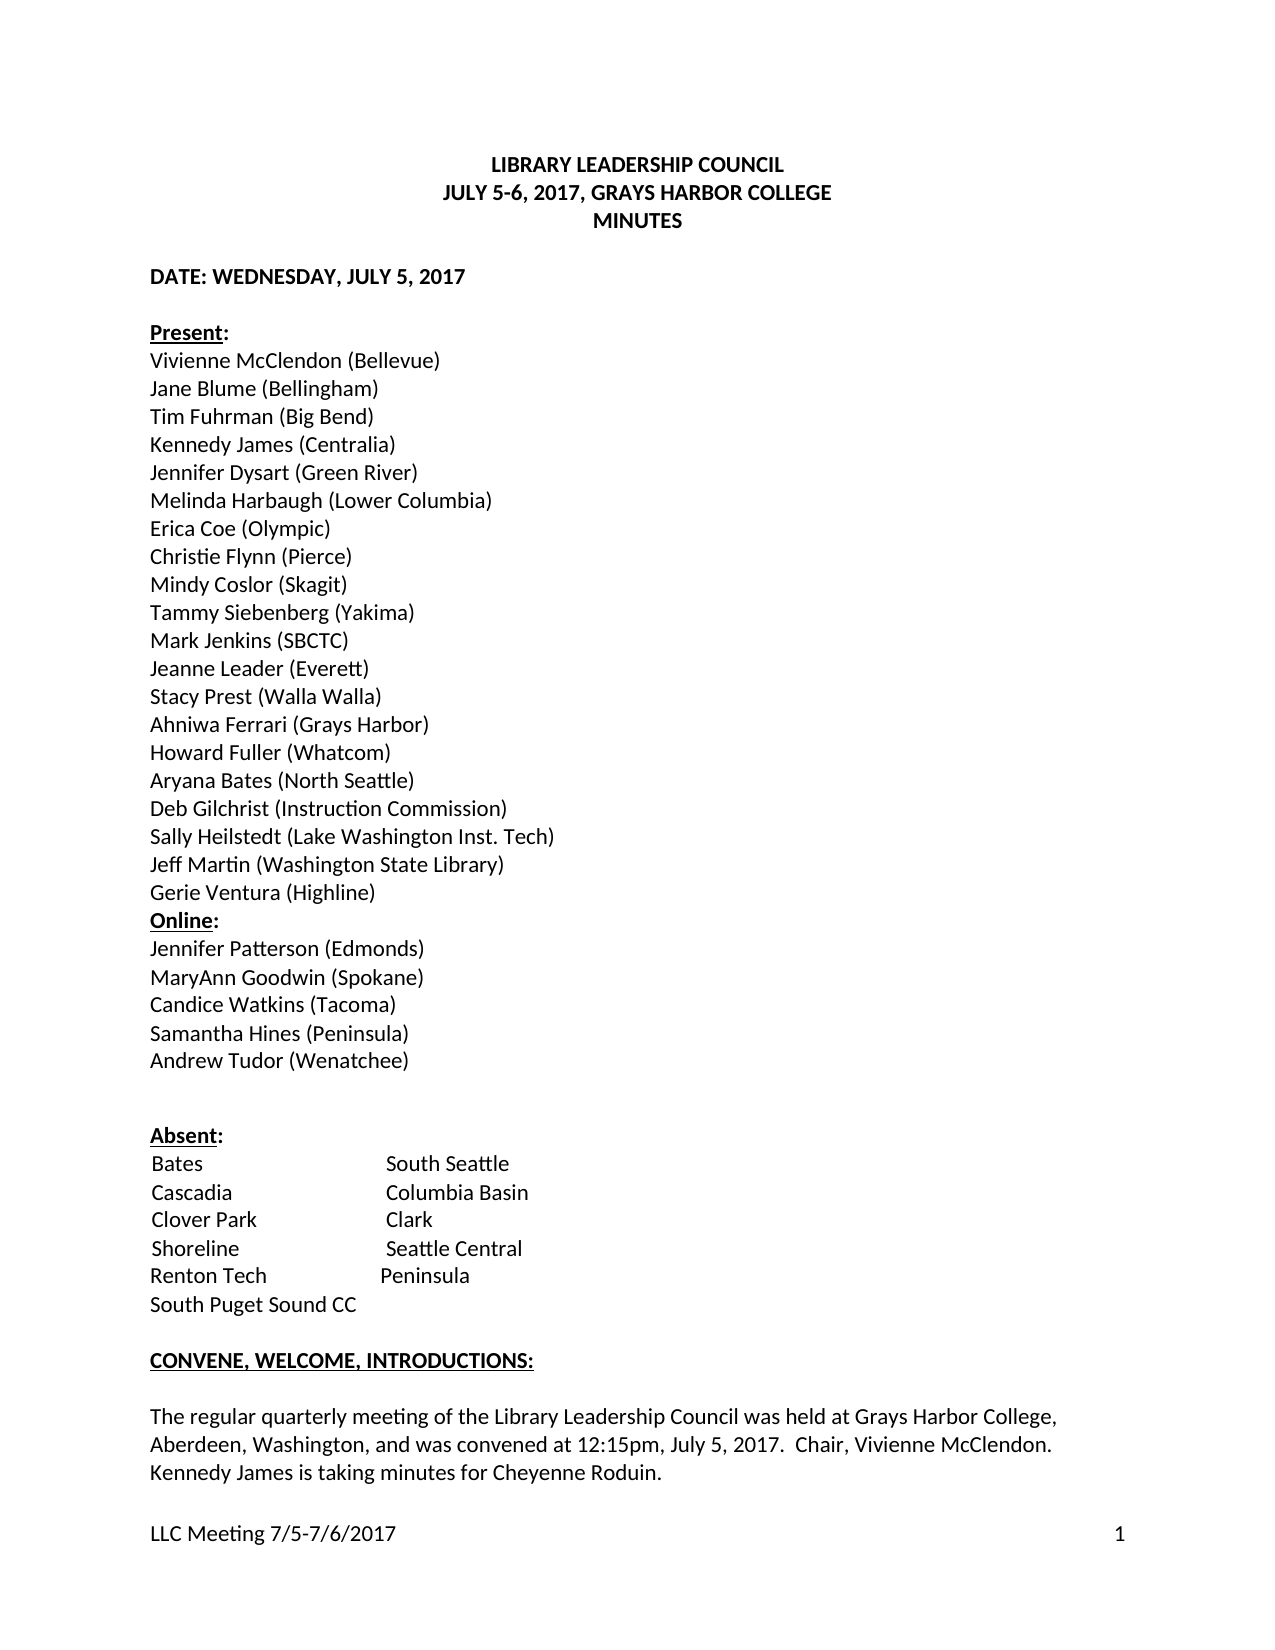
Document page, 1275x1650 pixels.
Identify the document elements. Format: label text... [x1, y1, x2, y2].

text Jeanne Leader (Everett) [150, 654, 600, 682]
text Andrew Tudor (Wenatchee) [150, 1047, 600, 1075]
text LIBRARY LEADERSHIP COUNCIL [150, 150, 1125, 178]
text Jeff Martin (Washington State Library) [150, 851, 600, 878]
text Tim Fuhrman (Big Bend) [150, 402, 600, 430]
text Renton Tech Peninsula [150, 1262, 1125, 1290]
text JULY 5-6, 2017, GRAYS HARBOR COLLEGE [150, 178, 1125, 206]
text Mark Jenkins (SBCTC) [150, 626, 600, 654]
text Mindy Coslor (Skagit) [150, 570, 600, 598]
text Vivienne McClendon (Bellevue) [150, 346, 600, 374]
text Kennedy James (Centralia) [150, 430, 600, 458]
text Sally Heilstedt (Lake Washington Inst. Tech) [150, 822, 600, 851]
text Present: [150, 318, 1125, 346]
table_cell Shoreline [140, 1234, 374, 1262]
text Melinda Harbaugh (Lower Columbia) [150, 486, 600, 514]
text Tammy Siebenberg (Yakima) [150, 598, 600, 626]
text Jennifer Patterson (Edmonds) [150, 934, 600, 963]
text MINUTES [150, 206, 1125, 234]
table_cell Clark [375, 1206, 599, 1234]
text MaryAnn Goodwin (Spokane) [150, 963, 600, 991]
text The regular quarterly meeting of the Library Leadership Council was held at Grays Harbor College, Aberdeen, Washington, and was convened at 12:15pm, July 5, 2017. Chair, Vivienne McClendon. Kennedy James is taking minutes for Cheyenne Roduin. [150, 1402, 1125, 1486]
text South Puget Sound CC [150, 1290, 1125, 1318]
text Jennifer Dysart (Green River) [150, 458, 600, 486]
text Deb Gilchrist (Instruction Commission) [150, 794, 600, 822]
text Aryana Bates (North Seattle) [150, 766, 600, 794]
text Online: [150, 907, 600, 934]
text Ahniwa Ferrari (Grays Harbor) [150, 710, 600, 738]
text Christie Flynn (Pierce) [150, 542, 600, 570]
text Candice Watkins (Tacoma) [150, 991, 600, 1019]
text CONVENE, WELCOME, INTRODUCTIONS: [150, 1346, 1125, 1374]
text Stacy Prest (Walla Walla) [150, 682, 600, 710]
table_cell Seattle Central [375, 1234, 599, 1262]
table_header South Seattle [375, 1150, 599, 1178]
table_cell Clover Park [140, 1206, 374, 1234]
text Howard Fuller (Whatcom) [150, 738, 600, 766]
table_cell Cascadia [140, 1178, 374, 1206]
text Gerie Ventura (Highline) [150, 878, 600, 907]
table_header Bates [140, 1150, 374, 1178]
text Samantha Hines (Peninsula) [150, 1019, 600, 1047]
text Absent: [150, 1122, 1125, 1149]
text Erica Coe (Olympic) [150, 514, 600, 542]
text DATE: WEDNESDAY, JULY 5, 2017 [150, 262, 1125, 290]
text Jane Blume (Bellingham) [150, 374, 600, 402]
table_cell Columbia Basin [375, 1178, 599, 1206]
